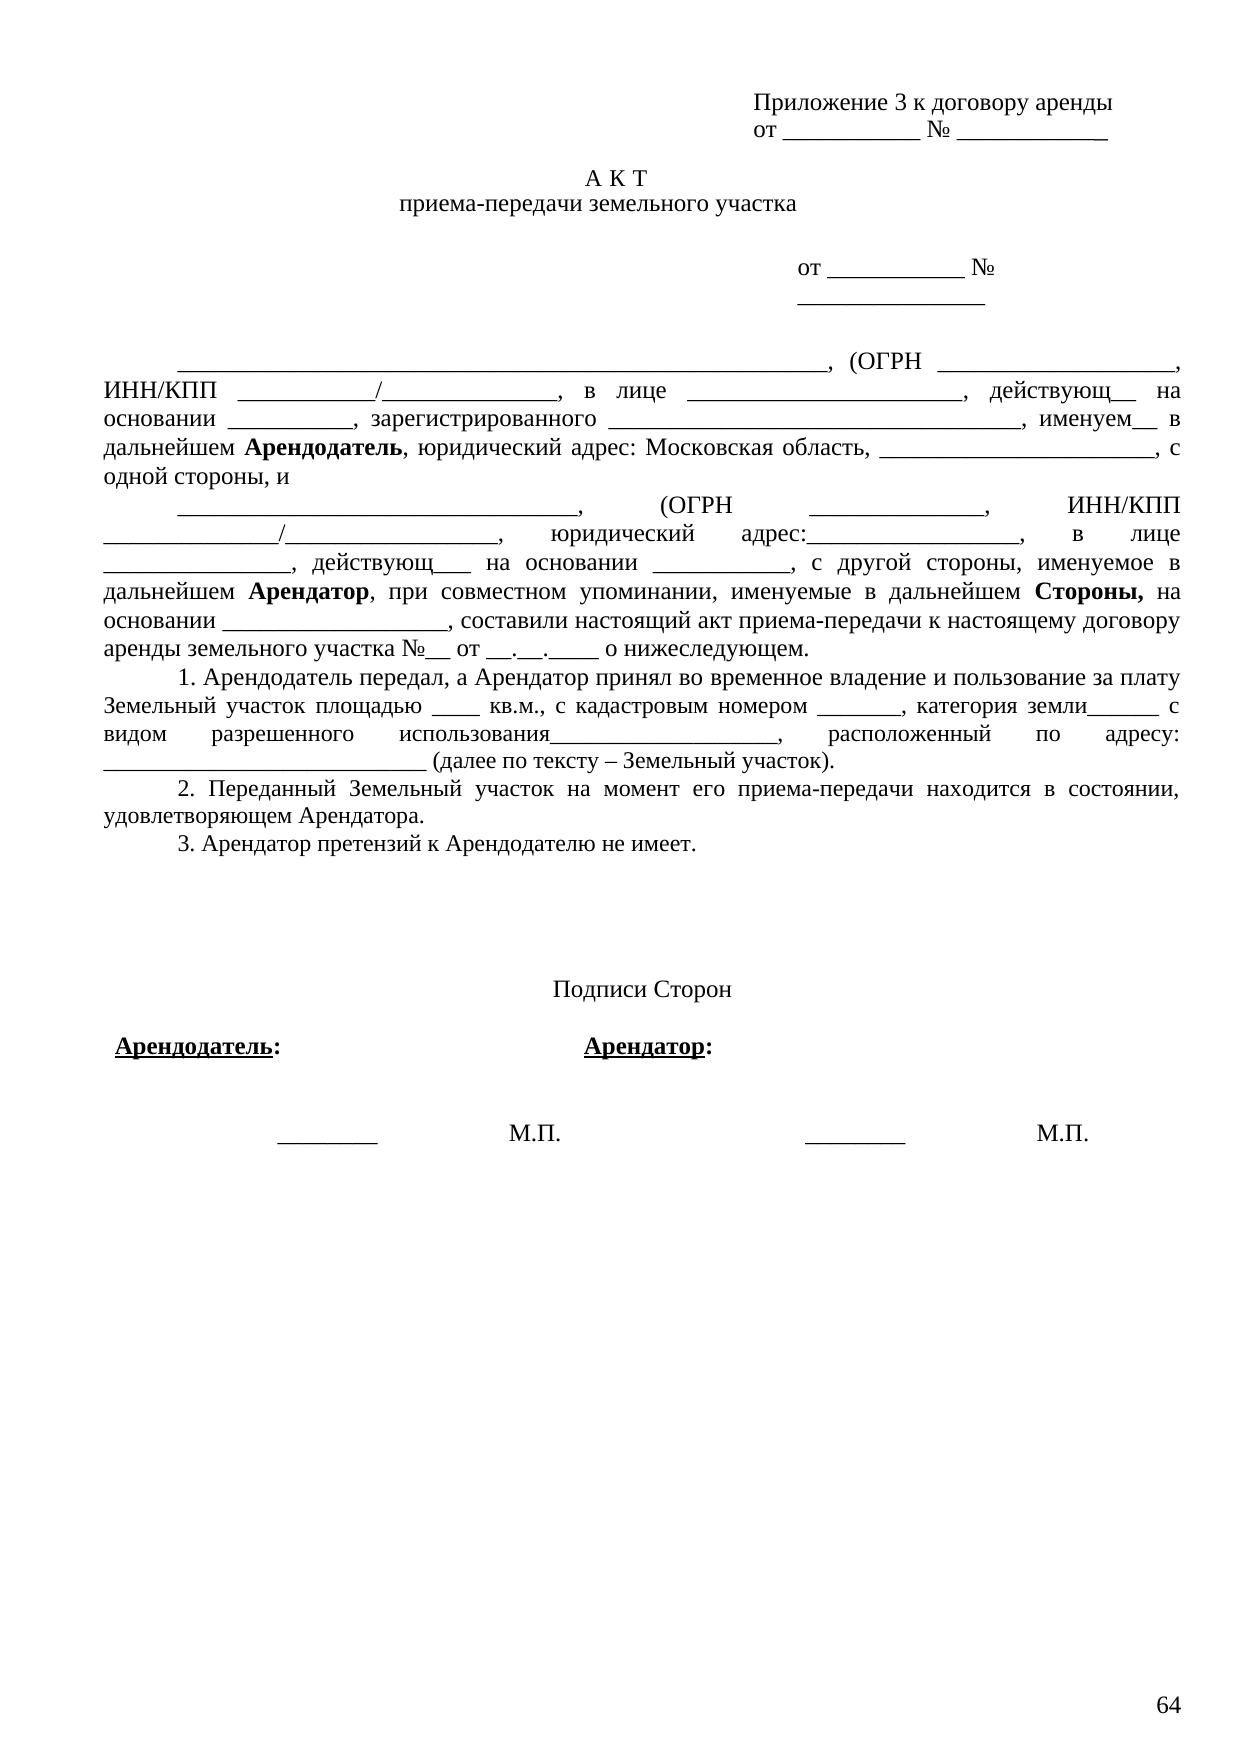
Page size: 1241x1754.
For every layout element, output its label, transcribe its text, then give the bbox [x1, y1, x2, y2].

text 2. Переданный Земельный участок на момент его приема-передачи находится в состоянии, удовлетворяющем Арендатора. [103, 774, 1181, 829]
text Подписи Сторон [103, 974, 1181, 1003]
text приема-передачи земельного участка [399, 193, 1181, 217]
table_header Арендодатель: ________ М.П. [103, 1031, 572, 1204]
text АКТ [584, 168, 1181, 192]
text 3. Арендатор претензий к Арендодателю не имеет. [103, 829, 1181, 857]
text ________________________________, (ОГРН ______________, ИНН/КПП ______________/_________________, юридический адрес:_________________, в лице _______________, действующ___ на основании ___________, с другой стороны, именуемое в дальнейшем Арендатор, при совместном упоминании, именуемые в дальнейшем Стороны, на основании __________________, составили настоящий акт приема-передачи к настоящему договору аренды земельного участка №__ от __.__.____ о нижеследующем. [103, 490, 1181, 662]
text ____________________________________________________, (ОГРН ___________________, ИНН/КПП ___________/______________, в лице ______________________, действующ__ на основании __________, зарегистрированного _________________________________, именуем__ в дальнейшем Арендодатель, юридический адрес: Московская область, ______________________, с одной стороны, и [103, 346, 1181, 490]
text от ___________ № _______________ [797, 254, 1181, 308]
text 1. Арендодатель передал, а Арендатор принял во временное владение и пользование за плату Земельный участок площадью ____ кв.м., с кадастровым номером _______, категория земли______ с видом разрешенного использования___________________, расположенный по адресу: ___________________________ (далее по тексту – Земельный участок). [103, 662, 1181, 774]
text от ___________ № ____________ [753, 116, 1181, 143]
text Приложение 3 к договору аренды [753, 89, 1181, 116]
table_header Арендатор: ________ М.П. [573, 1031, 1100, 1204]
